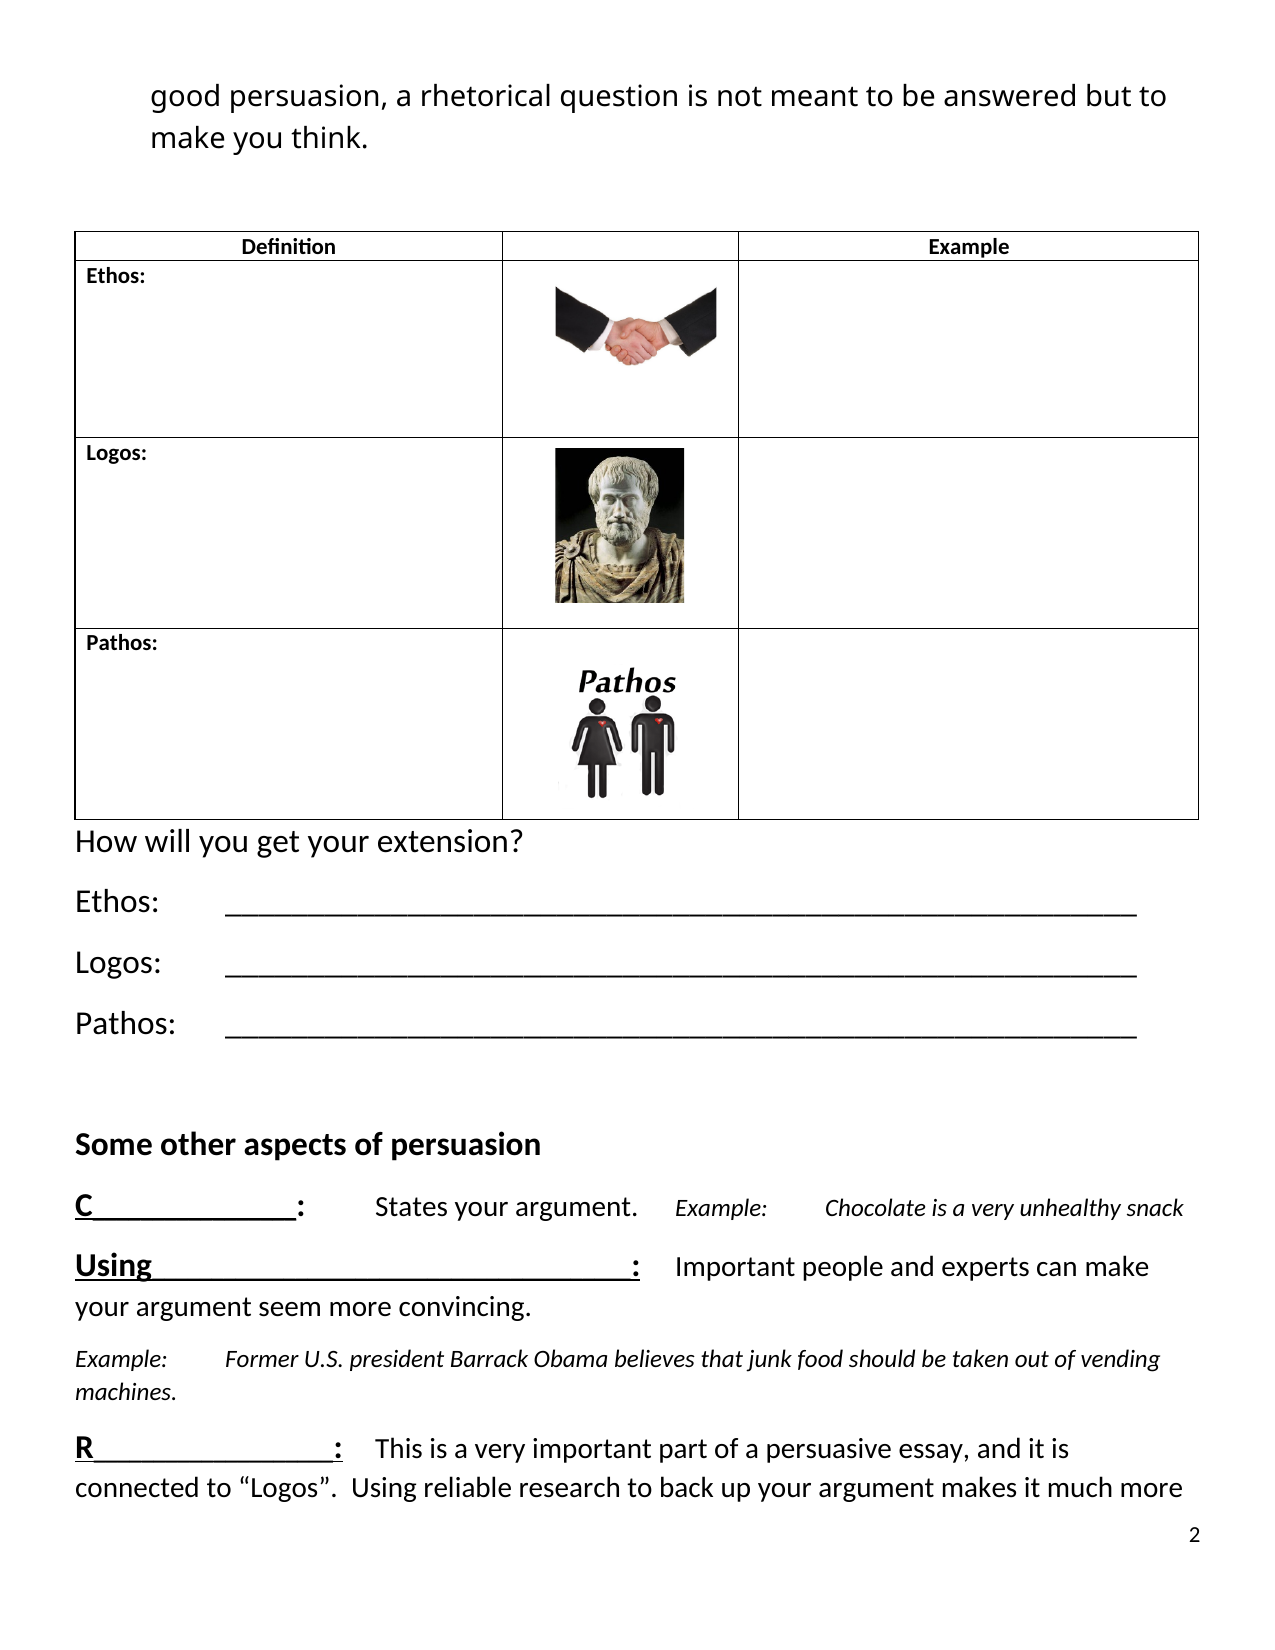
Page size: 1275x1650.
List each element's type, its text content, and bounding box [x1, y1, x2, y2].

table_cell [739, 261, 1198, 437]
text Pathos: _______________________________________________________ [75, 1002, 1200, 1042]
text Example: Former U.S. president Barrack Obama believes that junk food should be taken out of vending machines. [75, 1343, 1200, 1407]
table_cell [503, 438, 738, 627]
table_cell [503, 261, 738, 437]
table_cell [503, 629, 738, 819]
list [112, 75, 1200, 157]
table_header Definition [76, 232, 502, 260]
table_cell [739, 438, 1198, 627]
table_cell Pathos: [76, 629, 502, 819]
text Some other aspects of persuasion [75, 1123, 1200, 1164]
table_cell Logos: [76, 438, 502, 627]
table_header Example [739, 232, 1198, 260]
table_cell Ethos: [76, 261, 502, 437]
table_header [503, 232, 738, 260]
text How will you get your extension? [75, 820, 1200, 861]
text Using________________________________________: Important people and experts can make your argument seem more convincing. [75, 1244, 1200, 1324]
text Logos: _______________________________________________________ [75, 941, 1200, 982]
table_cell [739, 629, 1198, 819]
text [75, 1426, 1200, 1505]
text C_________________: States your argument. Example: Chocolate is a very unhealthy snack [75, 1184, 1200, 1224]
text Ethos: _______________________________________________________ [75, 881, 1200, 921]
